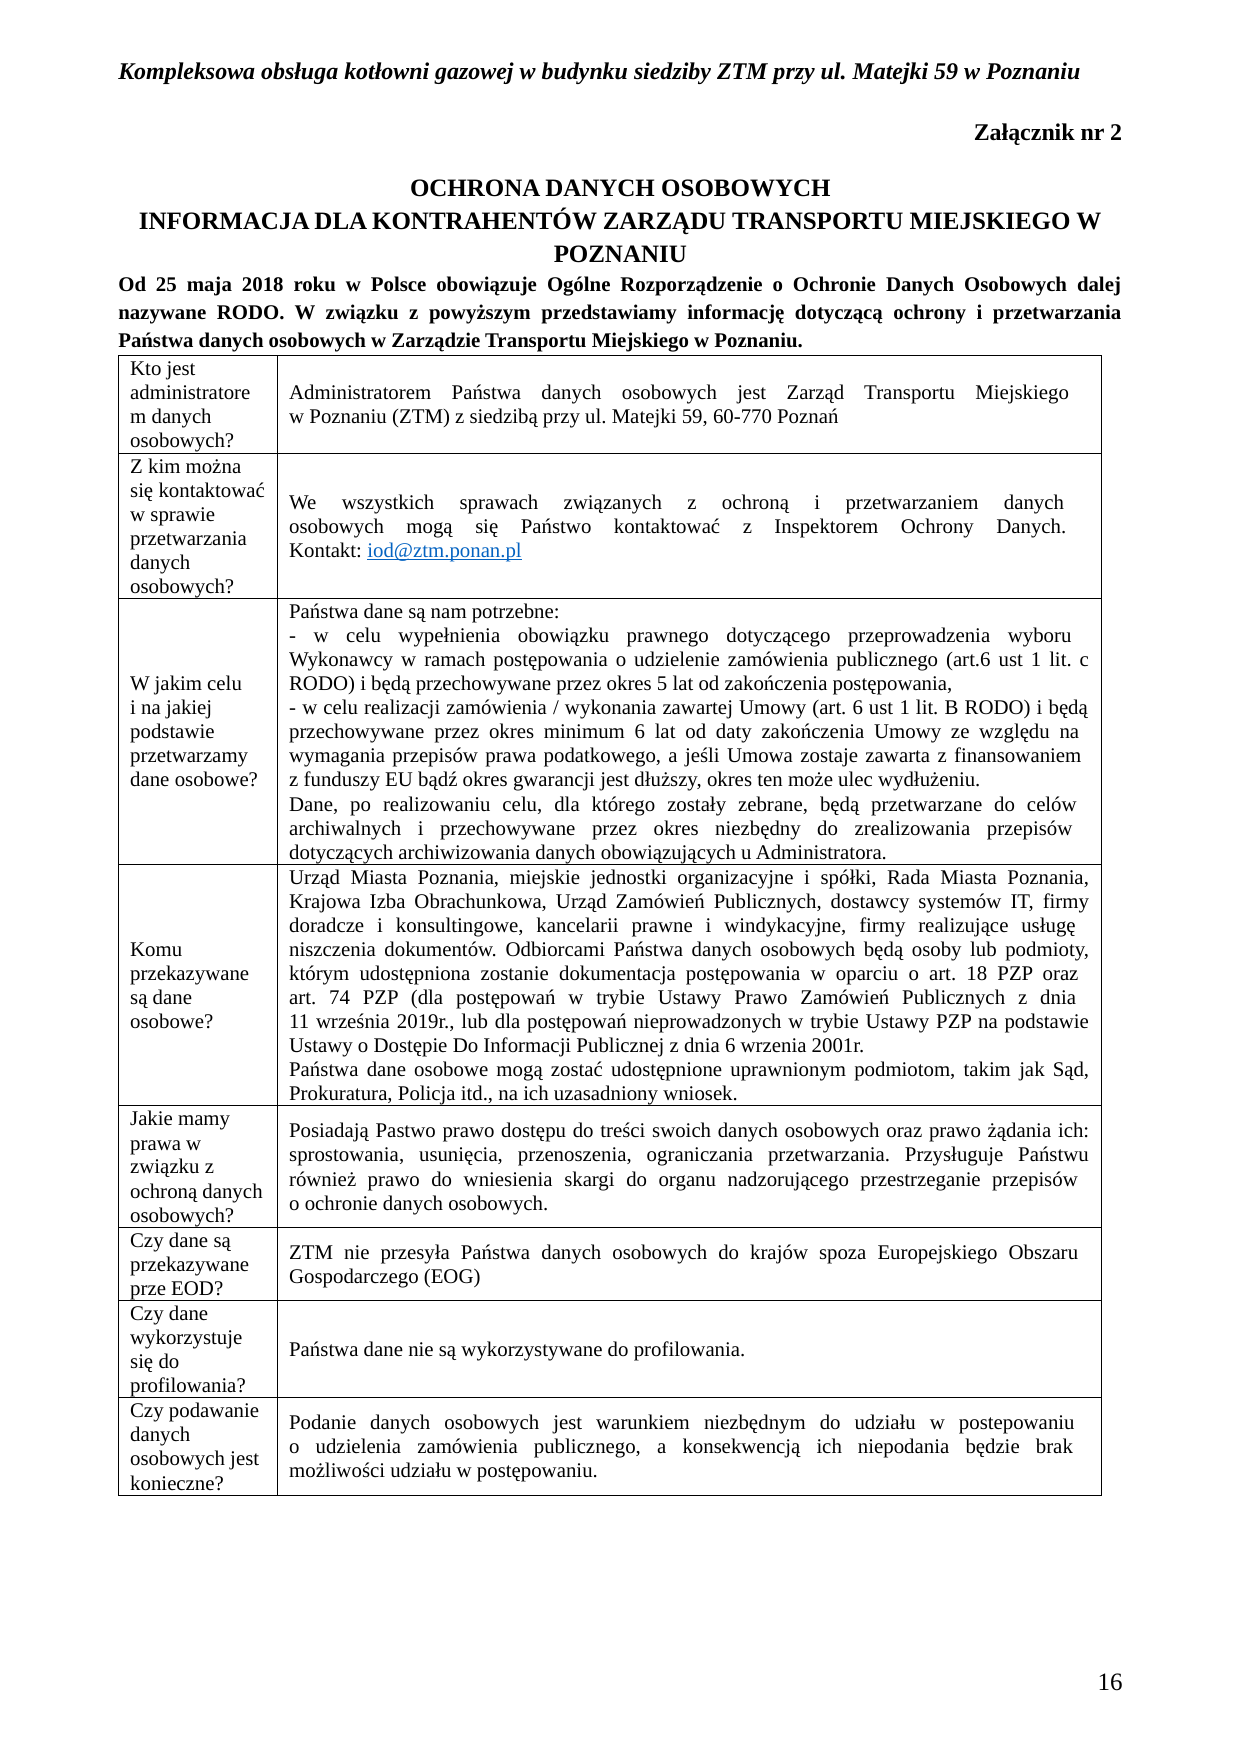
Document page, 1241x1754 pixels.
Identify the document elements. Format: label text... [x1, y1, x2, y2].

table_cell Czy dane wykorzystuje się do profilowania? [119, 1301, 277, 1397]
table_cell Podanie danych osobowych jest warunkiem niezbędnym do udziału w postepowaniu o udzielenia zamówienia publicznego, a konsekwencją ich niepodania będzie brak możliwości udziału w postępowaniu. [278, 1398, 1101, 1494]
table_cell Czy dane są przekazywane prze EOD? [119, 1228, 277, 1300]
text INFORMACJA DLA KONTRAHENTÓW ZARZĄDU TRANSPORTU MIEJSKIEGO W POZNANIU [118, 206, 1122, 268]
table_cell Z kim można się kontaktować w sprawie przetwarzania danych osobowych? [119, 454, 277, 598]
table_cell Urząd Miasta Poznania, miejskie jednostki organizacyjne i spółki, Rada Miasta Poznania, Krajowa Izba Obrachunkowa, Urząd Zamówień Publicznych, dostawcy systemów IT, firmy doradcze i konsultingowe, kancelarii prawne i windykacyjne, firmy realizujące usługę niszczenia dokumentów. Odbiorcami Państwa danych osobowych będą osoby lub podmioty, którym udostępniona zostanie dokumentacja postępowania w oparciu o art. 18 PZP oraz art. 74 PZP (dla postępowań w trybie Ustawy Prawo Zamówień Publicznych z dnia 11 września 2019r., lub dla postępowań nieprowadzonych w trybie Ustawy PZP na podstawie Ustawy o Dostępie Do Informacji Publicznej z dnia 6 wrzenia 2001r. Państwa dane osobowe mogą zostać udostępnione uprawnionym podmiotom, takim jak Sąd, Prokuratura, Policja itd., na ich uzasadniony wniosek. [278, 865, 1101, 1105]
table_header Kto jest administratorem danych osobowych? [119, 356, 277, 452]
text Od 25 maja 2018 roku w Polsce obowiązuje Ogólne Rozporządzenie o Ochronie Danych Osobowych dalej nazywane RODO. W związku z powyższym przedstawiamy informację dotyczącą ochrony i przetwarzania Państwa danych osobowych w Zarządzie Transportu Miejskiego w Poznaniu. [118, 272, 1122, 352]
table_cell Posiadają Pastwo prawo dostępu do treści swoich danych osobowych oraz prawo żądania ich: sprostowania, usunięcia, przenoszenia, ograniczania przetwarzania. Przysługuje Państwu również prawo do wniesienia skargi do organu nadzorującego przestrzeganie przepisów o ochronie danych osobowych. [278, 1106, 1101, 1227]
table_cell Państwa dane nie są wykorzystywane do profilowania. [278, 1301, 1101, 1397]
table_cell Państwa dane są nam potrzebne: - w celu wypełnienia obowiązku prawnego dotyczącego przeprowadzenia wyboru Wykonawcy w ramach postępowania o udzielenie zamówienia publicznego (art.6 ust 1 lit. c RODO) i będą przechowywane przez okres 5 lat od zakończenia postępowania, - w celu realizacji zamówienia / wykonania zawartej Umowy (art. 6 ust 1 lit. B RODO) i będą przechowywane przez okres minimum 6 lat od daty zakończenia Umowy ze względu na wymagania przepisów prawa podatkowego, a jeśli Umowa zostaje zawarta z finansowaniem z funduszy EU bądź okres gwarancji jest dłuższy, okres ten może ulec wydłużeniu. Dane, po realizowaniu celu, dla którego zostały zebrane, będą przetwarzane do celów archiwalnych i przechowywane przez okres niezbędny do zrealizowania przepisów dotyczących archiwizowania danych obowiązujących u Administratora. [278, 599, 1101, 864]
table_cell Jakie mamy prawa w związku z ochroną danych osobowych? [119, 1106, 277, 1227]
table_cell W jakim celu i na jakiej podstawie przetwarzamy dane osobowe? [119, 599, 277, 864]
text Załącznik nr 2 [118, 118, 1122, 146]
text OCHRONA DANYCH OSOBOWYCH [118, 173, 1122, 202]
table_cell We wszystkich sprawach związanych z ochroną i przetwarzaniem danych osobowych mogą się Państwo kontaktować z Inspektorem Ochrony Danych. Kontakt: iod@ztm.ponan.pl [278, 454, 1101, 598]
table_cell ZTM nie przesyła Państwa danych osobowych do krajów spoza Europejskiego Obszaru Gospodarczego (EOG) [278, 1228, 1101, 1300]
table_cell Komu przekazywane są dane osobowe? [119, 865, 277, 1105]
table_cell Czy podawanie danych osobowych jest konieczne? [119, 1398, 277, 1494]
table_header Administratorem Państwa danych osobowych jest Zarząd Transportu Miejskiego w Poznaniu (ZTM) z siedzibą przy ul. Matejki 59, 60-770 Poznań [278, 356, 1101, 452]
